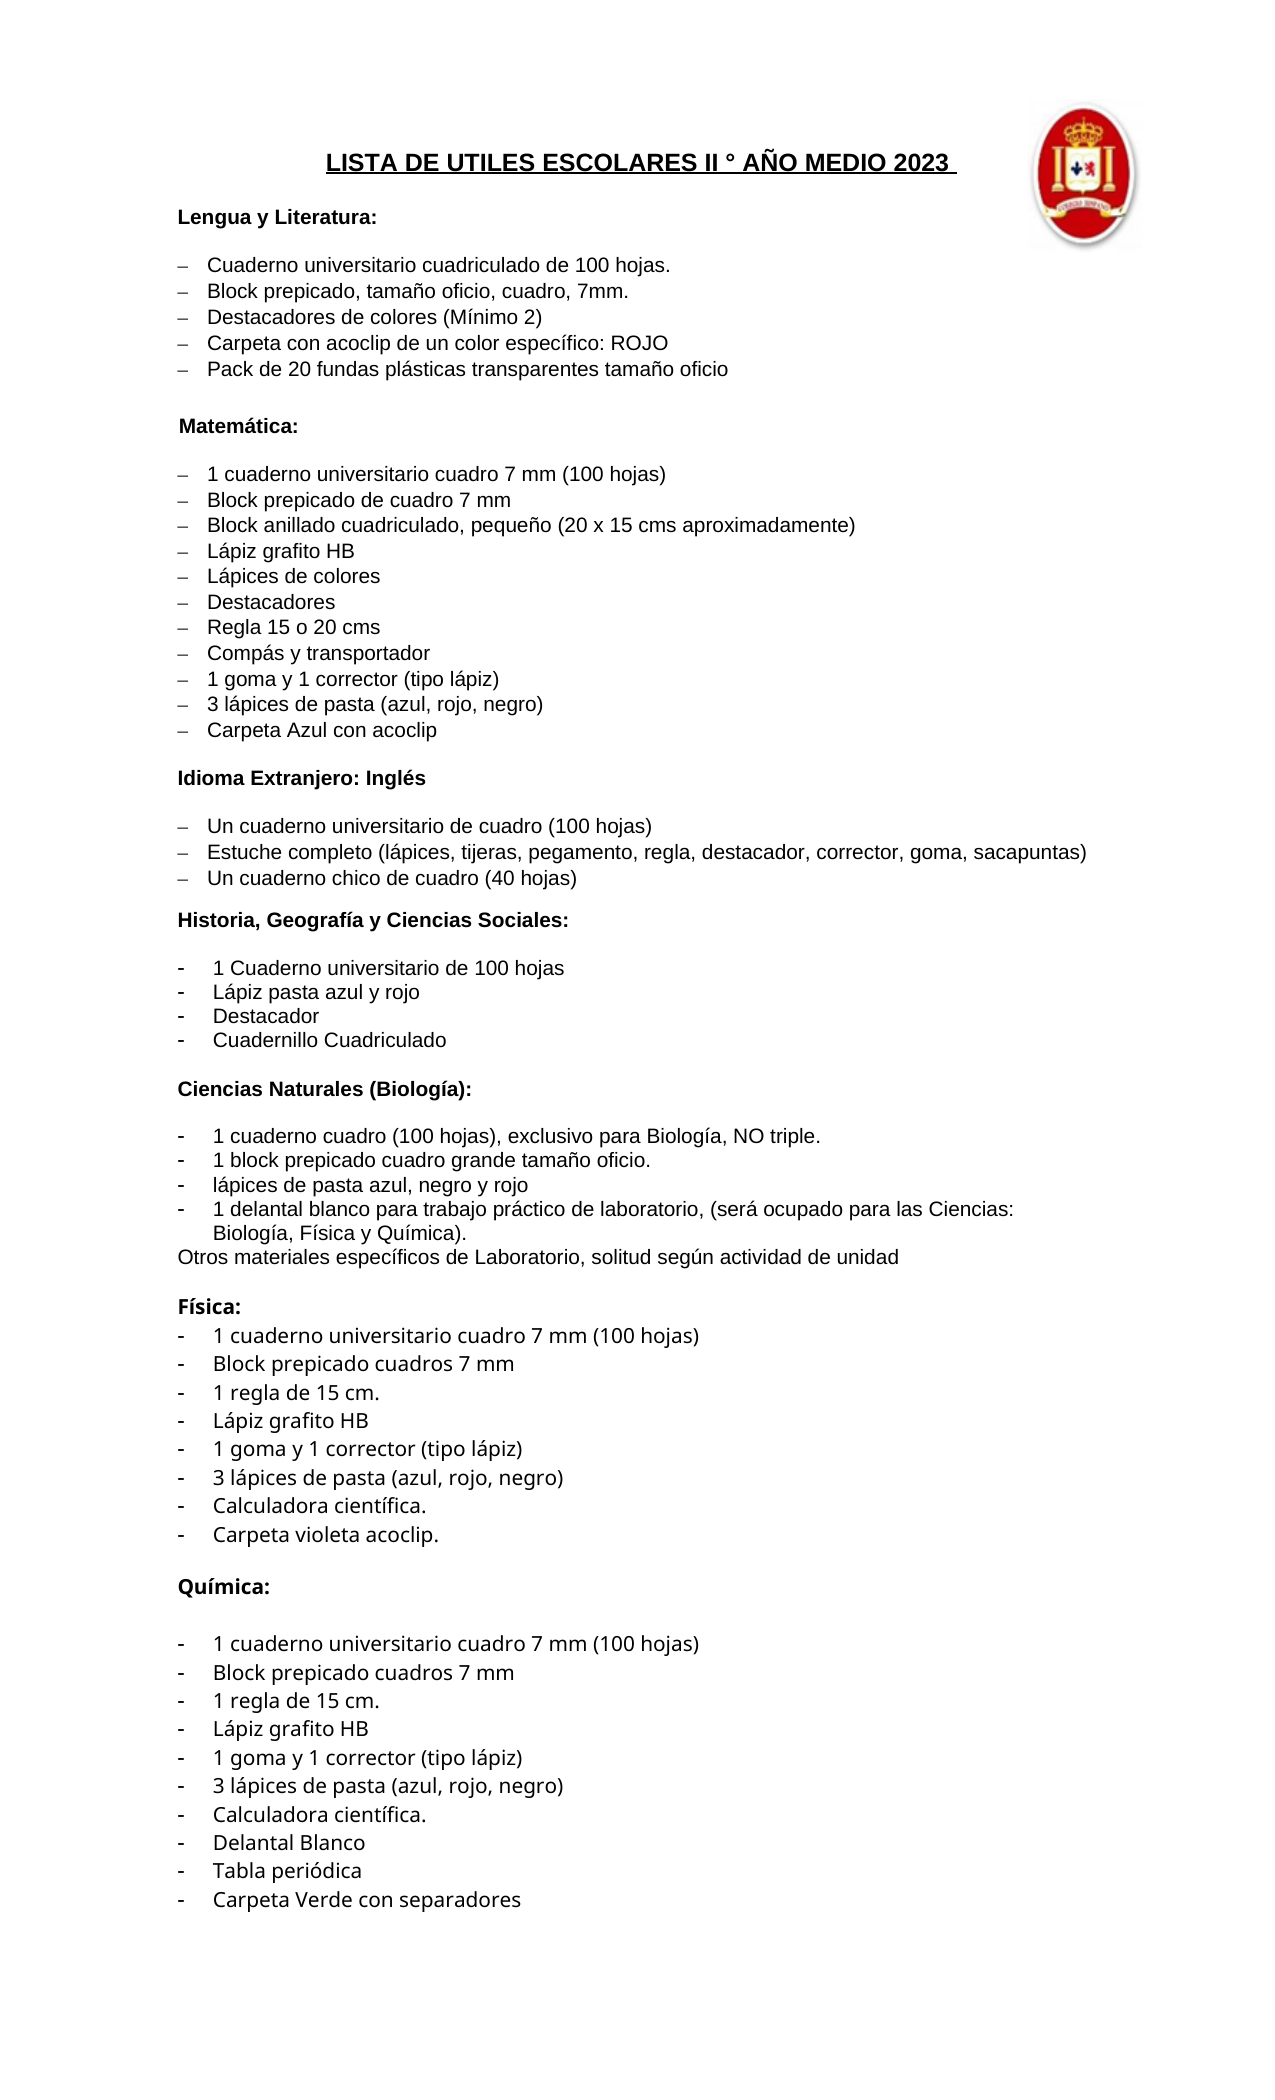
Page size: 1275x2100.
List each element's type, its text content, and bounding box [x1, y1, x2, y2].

picture [1027, 99, 1143, 254]
list Destacadores de colores (Mínimo 2) [177, 305, 1098, 329]
text Historia, Geografía y Ciencias Sociales: [177, 908, 1098, 932]
list 3 lápices de pasta (azul, rojo, negro) [177, 1771, 1098, 1800]
list 1 delantal blanco para trabajo práctico de laboratorio, (será ocupado para las Ciencias: Biología, Física y Química). [177, 1196, 1098, 1244]
list 1 goma y 1 corrector (tipo lápiz) [177, 1743, 1098, 1771]
list Estuche completo (lápices, tijeras, pegamento, regla, destacador, corrector, goma, sacapuntas) [177, 839, 1098, 864]
list Un cuaderno universitario de cuadro (100 hojas) [177, 813, 1098, 838]
list Calculadora científica. [177, 1491, 1098, 1520]
text Física: [177, 1292, 1098, 1321]
text Ciencias Naturales (Biología): [177, 1076, 1098, 1100]
list Lápiz pasta azul y rojo [177, 980, 1098, 1004]
list Lápiz grafito HB [177, 1406, 1098, 1434]
list Un cuaderno chico de cuadro (40 hojas) [177, 866, 1098, 890]
list Regla 15 o 20 cms [177, 615, 1098, 639]
list Cuadernillo Cuadriculado [177, 1028, 1098, 1052]
list 1 Cuaderno universitario de 100 hojas [177, 956, 1098, 980]
list 1 cuaderno cuadro (100 hojas), exclusivo para Biología, NO triple. [177, 1124, 1098, 1148]
list 1 cuaderno universitario cuadro 7 mm (100 hojas) [177, 462, 1098, 486]
list 1 cuaderno universitario cuadro 7 mm (100 hojas) [177, 1629, 1098, 1658]
list Carpeta Azul con acoclip [177, 717, 1098, 742]
list Lápiz grafito HB [177, 1714, 1098, 1743]
list Calculadora científica. [177, 1800, 1098, 1828]
list 1 regla de 15 cm. [177, 1378, 1098, 1406]
list Destacador [177, 1004, 1098, 1028]
list Cuaderno universitario cuadriculado de 100 hojas. [177, 253, 1098, 277]
list Block prepicado cuadros 7 mm [177, 1349, 1098, 1378]
list Block prepicado de cuadro 7 mm [177, 488, 1098, 512]
text Idioma Extranjero: Inglés [177, 766, 1098, 789]
list 1 cuaderno universitario cuadro 7 mm (100 hojas) [177, 1321, 1098, 1349]
list 1 goma y 1 corrector (tipo lápiz) [177, 666, 1098, 691]
list Carpeta Verde con separadores [177, 1885, 1098, 1913]
list 3 lápices de pasta (azul, rojo, negro) [177, 692, 1098, 716]
list Block prepicado cuadros 7 mm [177, 1658, 1098, 1686]
list Block anillado cuadriculado, pequeño (20 x 15 cms aproximadamente) [177, 513, 1098, 537]
list 1 goma y 1 corrector (tipo lápiz) [177, 1434, 1098, 1463]
list Carpeta violeta acoclip. [177, 1520, 1098, 1548]
text Lengua y Literatura: [177, 205, 1027, 229]
text Química: [177, 1572, 1098, 1601]
list lápices de pasta azul, negro y rojo [177, 1172, 1098, 1196]
list Pack de 20 fundas plásticas transparentes tamaño oficio [177, 357, 1098, 381]
text Matemática: [103, 414, 1098, 438]
text Otros materiales específicos de Laboratorio, solitud según actividad de unidad [177, 1244, 1098, 1268]
list 3 lápices de pasta (azul, rojo, negro) [177, 1463, 1098, 1491]
text LISTA DE UTILES ESCOLARES II ° AÑO MEDIO 2023 [177, 148, 1027, 176]
list 1 regla de 15 cm. [177, 1686, 1098, 1714]
list Lápices de colores [177, 564, 1098, 588]
list Delantal Blanco [177, 1828, 1098, 1857]
list Carpeta con acoclip de un color específico: ROJO [177, 331, 1098, 355]
list Block prepicado, tamaño oficio, cuadro, 7mm. [177, 279, 1098, 303]
list 1 block prepicado cuadro grande tamaño oficio. [177, 1148, 1098, 1172]
list Destacadores [177, 590, 1098, 614]
list Compás y transportador [177, 641, 1098, 665]
list Lápiz grafito HB [177, 539, 1098, 563]
list Tabla periódica [177, 1857, 1098, 1885]
